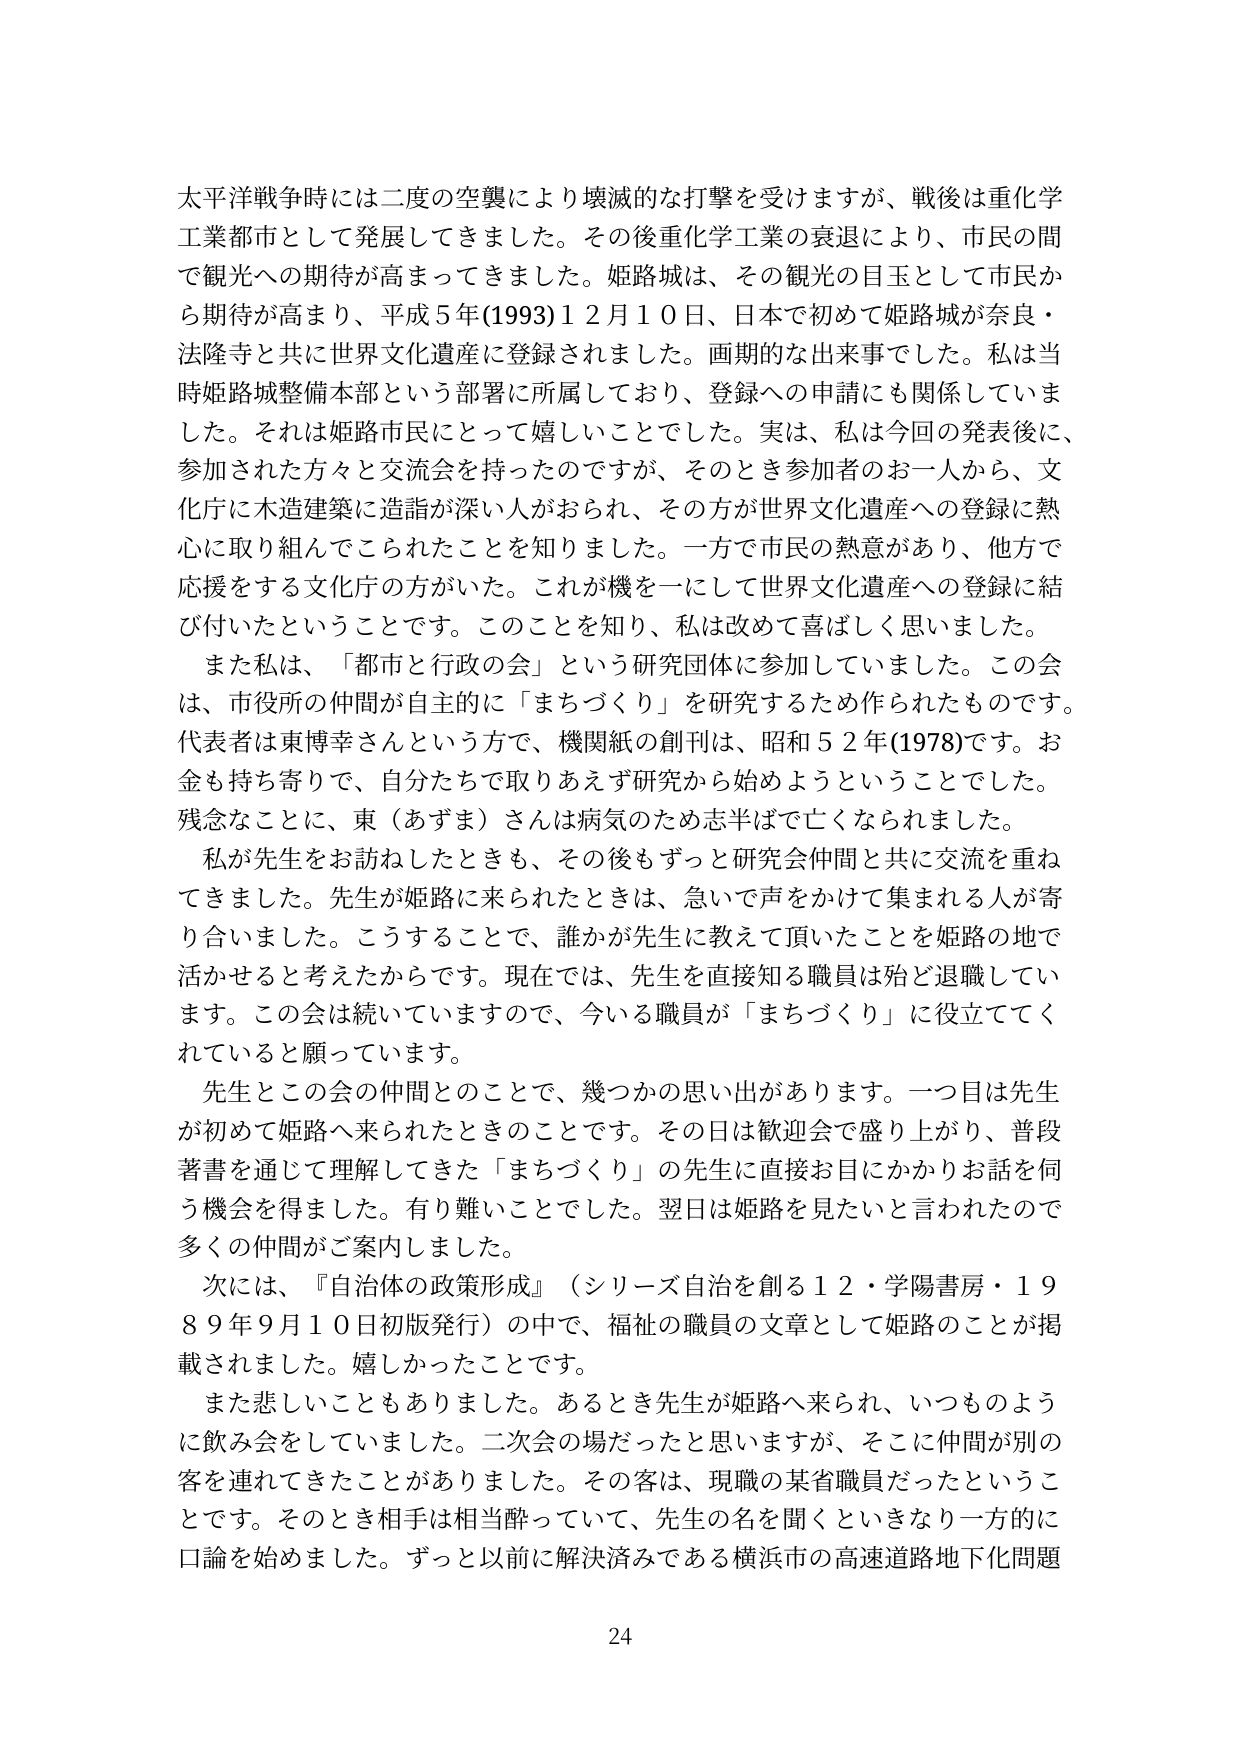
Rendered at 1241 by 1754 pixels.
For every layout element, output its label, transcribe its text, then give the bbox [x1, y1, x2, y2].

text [177, 178, 1063, 644]
text また私は、「都市と行政の会」という研究団体に参加していました。この会は、市役所の仲間が自主的に「まちづくり」を研究するため作られたものです。代表者は東博幸さんという方で、機関紙の創刊は、昭和５２年(1978)です。お金も持ち寄りで、自分たちで取りあえず研究から始めようということでした。残念なことに、東（あずま）さんは病気のため志半ばで亡くなられました。 [177, 644, 1063, 838]
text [177, 1382, 1063, 1576]
text 私が先生をお訪ねしたときも、その後もずっと研究会仲間と共に交流を重ねてきました。先生が姫路に来られたときは、急いで声をかけて集まれる人が寄り合いました。こうすることで、誰かが先生に教えて頂いたことを姫路の地で活かせると考えたからです。現在では、先生を直接知る職員は殆ど退職しています。この会は続いていますので、今いる職員が「まちづくり」に役立ててくれていると願っています。 [177, 838, 1063, 1071]
text 先生とこの会の仲間とのことで、幾つかの思い出があります。一つ目は先生が初めて姫路へ来られたときのことです。その日は歓迎会で盛り上がり、普段著書を通じて理解してきた「まちづくり」の先生に直接お目にかかりお話を伺う機会を得ました。有り難いことでした。翌日は姫路を見たいと言われたので、多くの仲間がご案内しました。 [177, 1071, 1063, 1266]
text 次には、『自治体の政策形成』（シリーズ自治を創る１２・学陽書房・１９８９年９月１０日初版発行）の中で、福祉の職員の文章として姫路のことが掲載されました。嬉しかったことです。 [177, 1266, 1063, 1382]
